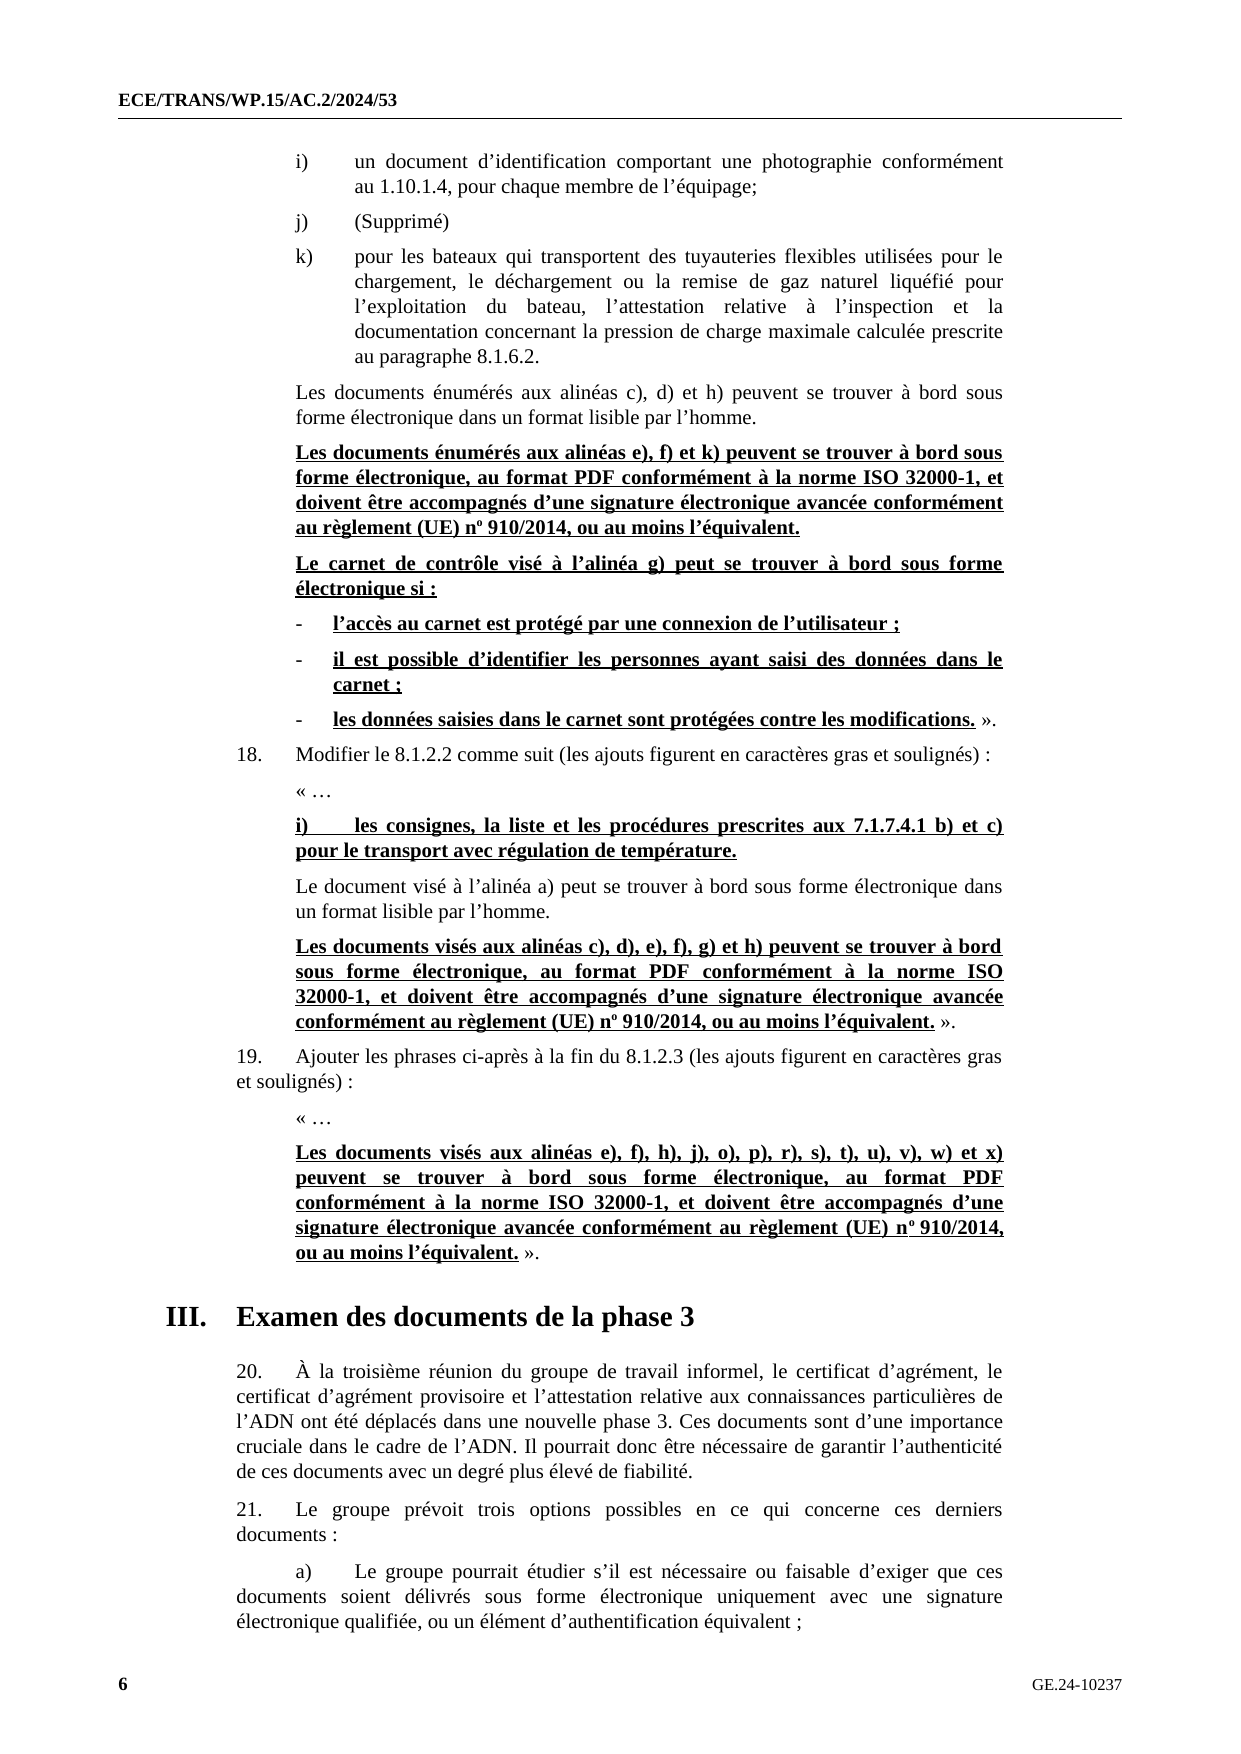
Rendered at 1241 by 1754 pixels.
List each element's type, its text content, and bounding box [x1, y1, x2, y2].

text i) un document d’identification comportant une photographie conformément au 1.10.1.4, pour chaque membre de l’équipage; [295, 148, 1004, 198]
text Les documents énumérés aux alinéas c), d) et h) peuvent se trouver à bord sous forme électronique dans un format lisible par l’homme. [295, 379, 1004, 429]
text - il est possible d’identifier les personnes ayant saisi des données dans le carnet ; [295, 646, 1004, 696]
text 21. Le groupe prévoit trois options possibles en ce qui concerne ces derniers documents : [236, 1496, 1004, 1546]
text Les documents visés aux alinéas c), d), e), f), g) et h) peuvent se trouver à bord sous forme électronique, au format PDF conformément à la norme ISO 32000-1, et doivent être accompagnés d’une signature électronique avancée conformément au règlement (UE) no 910/2014, ou au moins l’équivalent. ». [295, 933, 1004, 980]
text Les documents énumérés aux alinéas e), f) et k) peuvent se trouver à bord sous forme électronique, au format PDF conformément à la norme ISO 32000-1, et doivent être accompagnés d’une signature électronique avancée conformément au règlement (UE) no 910/2014, ou au moins l’équivalent. [295, 512, 1004, 539]
text III. Examen des documents de la phase 3 [118, 1302, 1004, 1333]
text « … [295, 1104, 1004, 1129]
text k) pour les bateaux qui transportent des tuyauteries flexibles utilisées pour le chargement, le déchargement ou la remise de gaz naturel liquéfié pour l’exploitation du bateau, l’attestation relative à l’inspection et la documentation concernant la pression de charge maximale calculée prescrite au paragraphe 8.1.6.2. [295, 243, 1004, 368]
text Les documents visés aux alinéas c), d), e), f), g) et h) peuvent se trouver à bord sous forme électronique, au format PDF conformément à la norme ISO 32000-1, et doivent être accompagnés d’une signature électronique avancée conformément au règlement (UE) no 910/2014, ou au moins l’équivalent. ». [295, 1006, 1004, 1033]
text Le carnet de contrôle visé à l’alinéa g) peut se trouver à bord sous forme électronique si : [295, 572, 1004, 600]
text a) Le groupe pourrait étudier s’il est nécessaire ou faisable d’exiger que ces documents soient délivrés sous forme électronique uniquement avec une signature électronique qualifiée, ou un élément d’authentification équivalent ; [236, 1558, 1004, 1633]
text Le carnet de contrôle visé à l’alinéa g) peut se trouver à bord sous forme électronique si : [295, 550, 1004, 571]
text Le document visé à l’alinéa a) peut se trouver à bord sous forme électronique dans un format lisible par l’homme. [295, 873, 1004, 923]
text i) les consignes, la liste et les procédures prescrites aux 7.1.7.4.1 b) et c) pour le transport avec régulation de température. [295, 812, 1004, 834]
text 20. À la troisième réunion du groupe de travail informel, le certificat d’agrément, le certificat d’agrément provisoire et l’attestation relative aux connaissances particulières de l’ADN ont été déplacés dans une nouvelle phase 3. Ces documents sont d’une importance cruciale dans le cadre de l’ADN. Il pourrait donc être nécessaire de garantir l’authenticité de ces documents avec un degré plus élevé de fiabilité. [236, 1358, 1004, 1483]
text 18. Modifier le 8.1.2.2 comme suit (les ajouts figurent en caractères gras et soulignés) : [236, 741, 1004, 766]
text - l’accès au carnet est protégé par une connexion de l’utilisateur ; [295, 610, 1004, 635]
text j) (Supprimé) [295, 208, 1004, 233]
text « … [295, 777, 1004, 802]
text i) les consignes, la liste et les procédures prescrites aux 7.1.7.4.1 b) et c) pour le transport avec régulation de température. [295, 835, 1004, 862]
text 19. Ajouter les phrases ci-après à la fin du 8.1.2.3 (les ajouts figurent en caractères gras et soulignés) : [236, 1043, 1004, 1093]
text - les données saisies dans le carnet sont protégées contre les modifications. ». [295, 706, 1004, 731]
